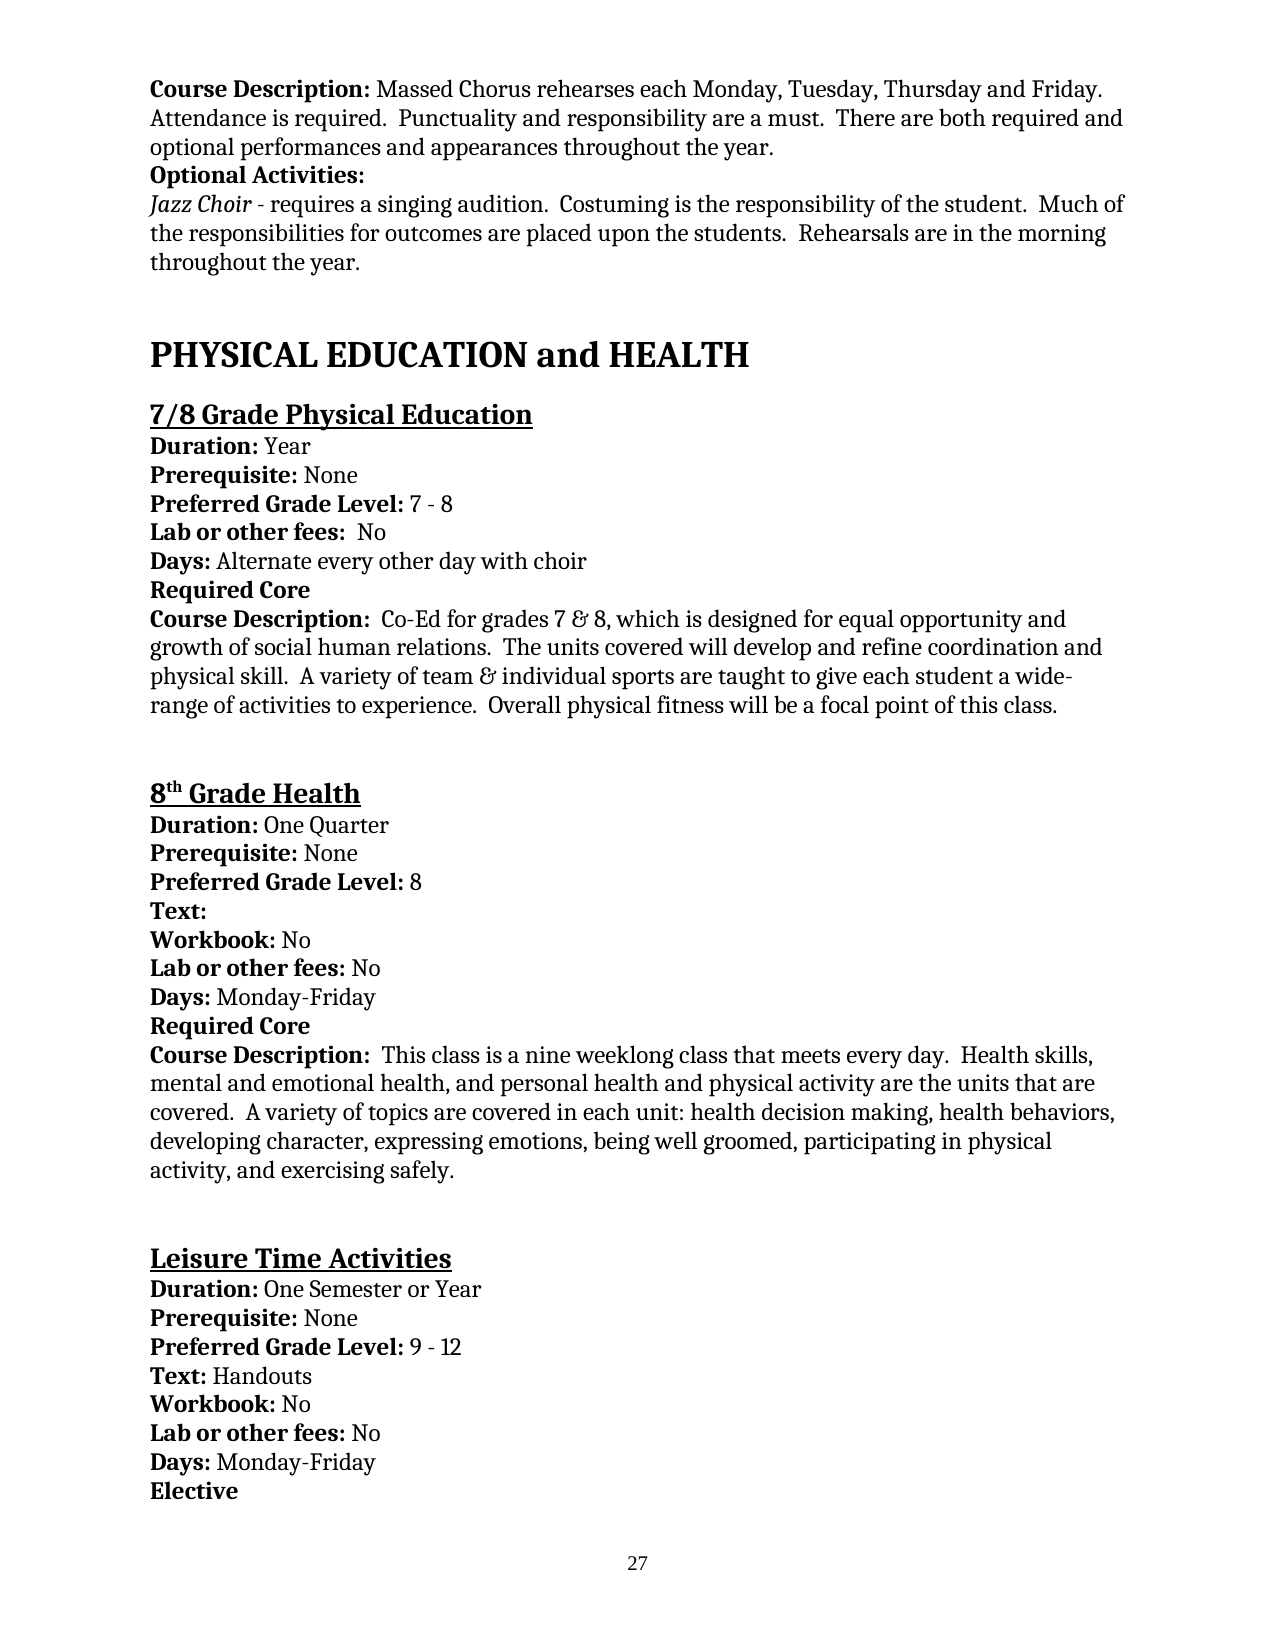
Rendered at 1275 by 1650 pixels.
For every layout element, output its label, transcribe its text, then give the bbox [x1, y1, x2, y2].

text Duration: Year [150, 432, 1125, 461]
text Course Description: Massed Chorus rehearses each Monday, Tuesday, Thursday and Friday. Attendance is required. Punctuality and responsibility are a must. There are both required and optional performances and appearances throughout the year. [150, 75, 1125, 161]
text Required Core [150, 576, 1125, 604]
text Leisure Time Activities [150, 1242, 1125, 1275]
text Optional Activities: [150, 161, 1125, 190]
text Text: Handouts [150, 1362, 1125, 1390]
text 8th Grade Health [150, 777, 1125, 811]
text Prerequisite: None [150, 839, 1125, 868]
text Lab or other fees: No [150, 518, 1125, 547]
text Required Core [150, 1012, 1125, 1041]
text Duration: One Semester or Year [150, 1275, 1125, 1304]
text Preferred Grade Level: 9 - 12 [150, 1333, 1125, 1362]
text Days: Alternate every other day with choir [150, 547, 1125, 576]
text Workbook: No [150, 926, 1125, 954]
text Lab or other fees: No [150, 1419, 1125, 1448]
text Prerequisite: None [150, 461, 1125, 489]
text Days: Monday-Friday [150, 983, 1125, 1012]
text PHYSICAL EDUCATION and HEALTH [150, 334, 1125, 377]
text 7/8 Grade Physical Education [150, 398, 1125, 432]
text Duration: One Quarter [150, 811, 1125, 839]
text Workbook: No [150, 1390, 1125, 1419]
text Text: [150, 897, 1125, 926]
text Elective [150, 1477, 1125, 1505]
text Days: Monday-Friday [150, 1448, 1125, 1477]
text Preferred Grade Level: 7 - 8 [150, 489, 1125, 518]
text Prerequisite: None [150, 1304, 1125, 1333]
text Jazz Choir - requires a singing audition. Costuming is the responsibility of the student. Much of the responsibilities for outcomes are placed upon the students. Rehearsals are in the morning throughout the year. [150, 190, 1125, 276]
text Preferred Grade Level: 8 [150, 868, 1125, 897]
text Course Description: Co-Ed for grades 7 & 8, which is designed for equal opportunity and growth of social human relations. The units covered will develop and refine coordination and physical skill. A variety of team & individual sports are taught to give each student a wide-range of activities to experience. Overall physical fitness will be a focal point of this class. [150, 604, 1125, 719]
text Course Description: This class is a nine weeklong class that meets every day. Health skills, mental and emotional health, and personal health and physical activity are the units that are covered. A variety of topics are covered in each unit: health decision making, health behaviors, developing character, expressing emotions, being well groomed, participating in physical activity, and exercising safely. [150, 1041, 1125, 1184]
text Lab or other fees: No [150, 954, 1125, 983]
